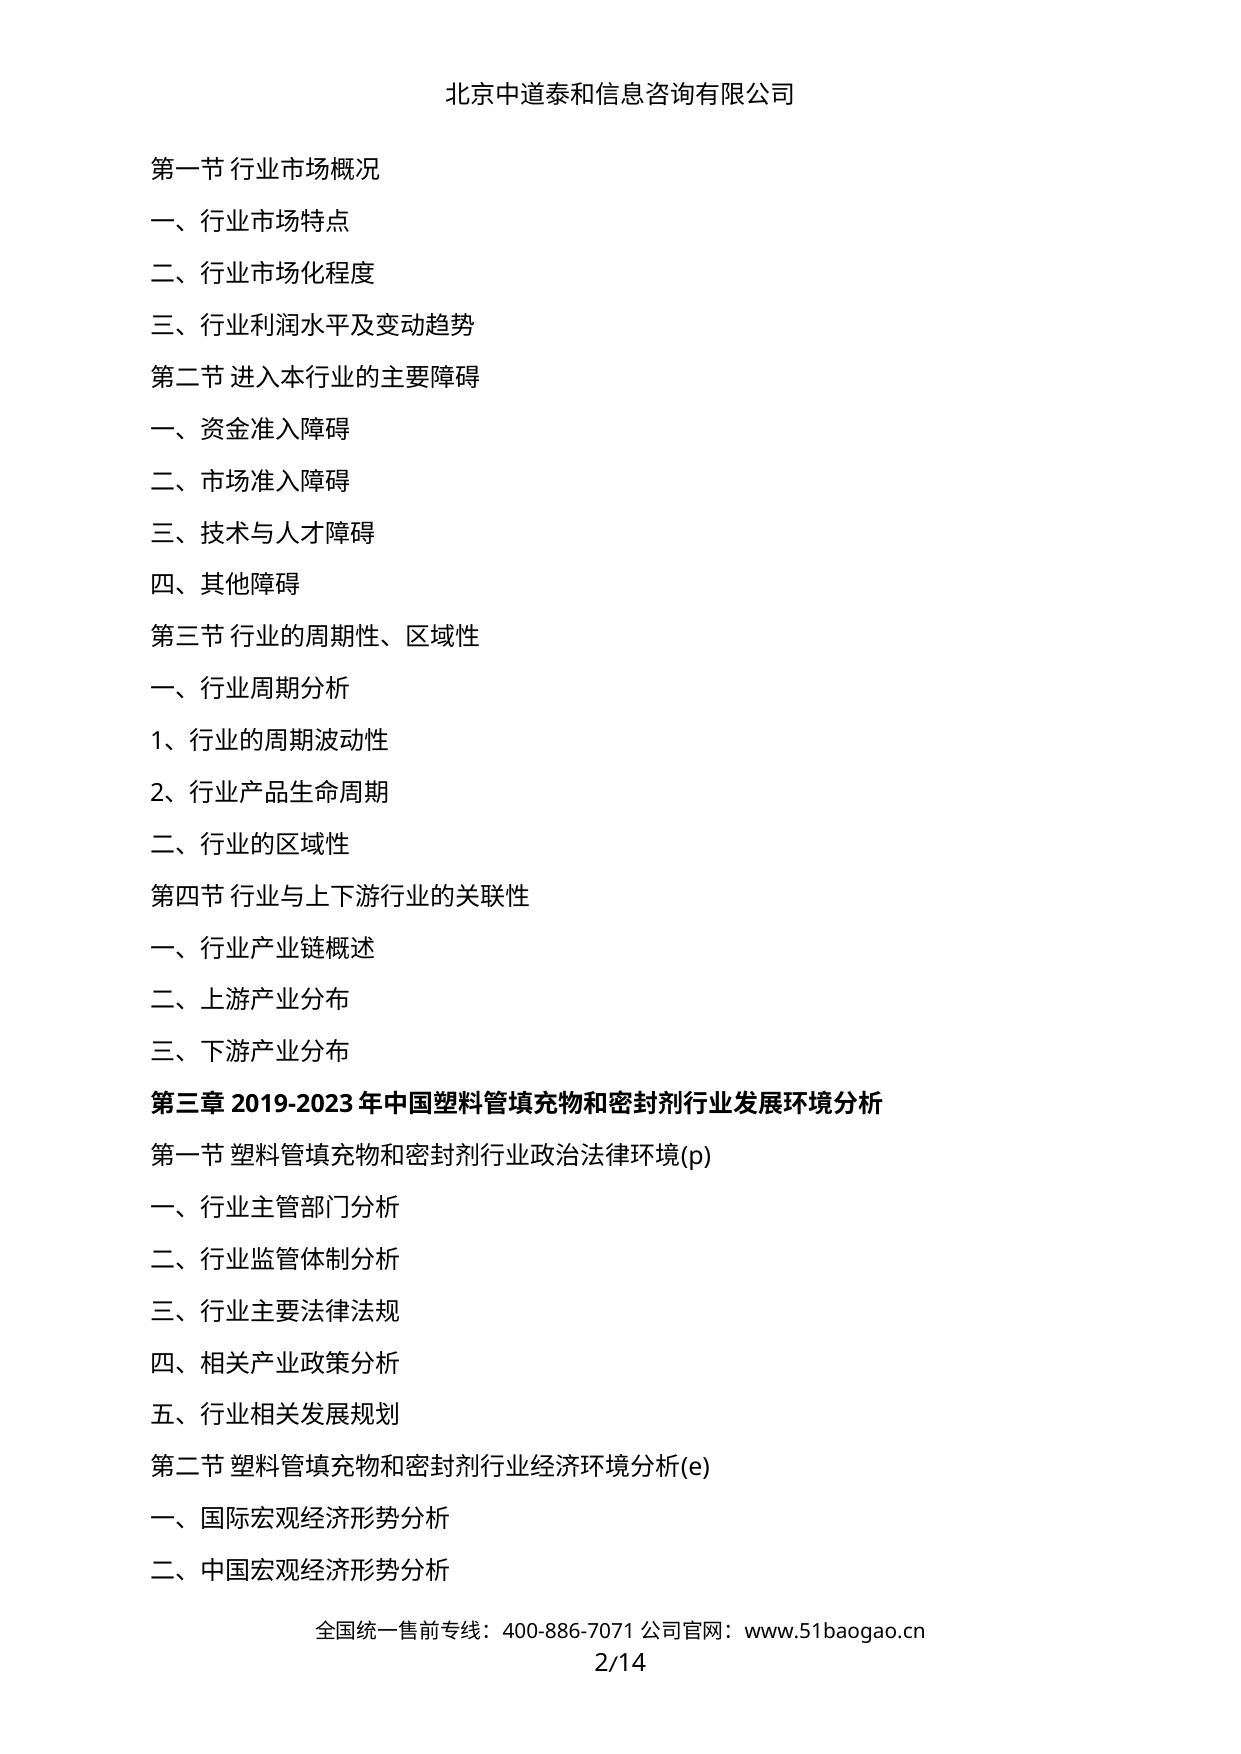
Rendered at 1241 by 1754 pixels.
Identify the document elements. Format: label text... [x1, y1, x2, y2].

text 一、行业主管部门分析 [150, 1187, 1090, 1224]
text 1、行业的周期波动性 [150, 721, 1090, 757]
text 三、技术与人才障碍 [150, 513, 1090, 549]
text 一、资金准入障碍 [150, 409, 1090, 446]
text 二、中国宏观经济形势分析 [150, 1551, 1090, 1587]
text 2、行业产品生命周期 [150, 772, 1090, 809]
text 第四节 行业与上下游行业的关联性 [150, 876, 1090, 912]
text 第三章 2019-2023年中国塑料管填充物和密封剂行业发展环境分析 [150, 1084, 1090, 1120]
text 第三节 行业的周期性、区域性 [150, 617, 1090, 653]
text 一、行业产业链概述 [150, 928, 1090, 964]
text 三、行业主要法律法规 [150, 1291, 1090, 1327]
text 四、相关产业政策分析 [150, 1343, 1090, 1379]
text 一、行业市场特点 [150, 202, 1090, 238]
text 二、上游产业分布 [150, 980, 1090, 1016]
text 第二节 进入本行业的主要障碍 [150, 357, 1090, 394]
text 一、国际宏观经济形势分析 [150, 1499, 1090, 1535]
text 二、行业监管体制分析 [150, 1239, 1090, 1276]
text 二、行业市场化程度 [150, 254, 1090, 290]
text 一、行业周期分析 [150, 669, 1090, 705]
text 五、行业相关发展规划 [150, 1395, 1090, 1431]
text 第一节 行业市场概况 [150, 150, 1090, 186]
text 第二节 塑料管填充物和密封剂行业经济环境分析(e) [150, 1447, 1090, 1483]
text 第一节 塑料管填充物和密封剂行业政治法律环境(p) [150, 1136, 1090, 1172]
text 二、行业的区域性 [150, 824, 1090, 861]
text 二、市场准入障碍 [150, 461, 1090, 497]
text 三、下游产业分布 [150, 1032, 1090, 1068]
text 四、其他障碍 [150, 565, 1090, 601]
text 三、行业利润水平及变动趋势 [150, 306, 1090, 342]
